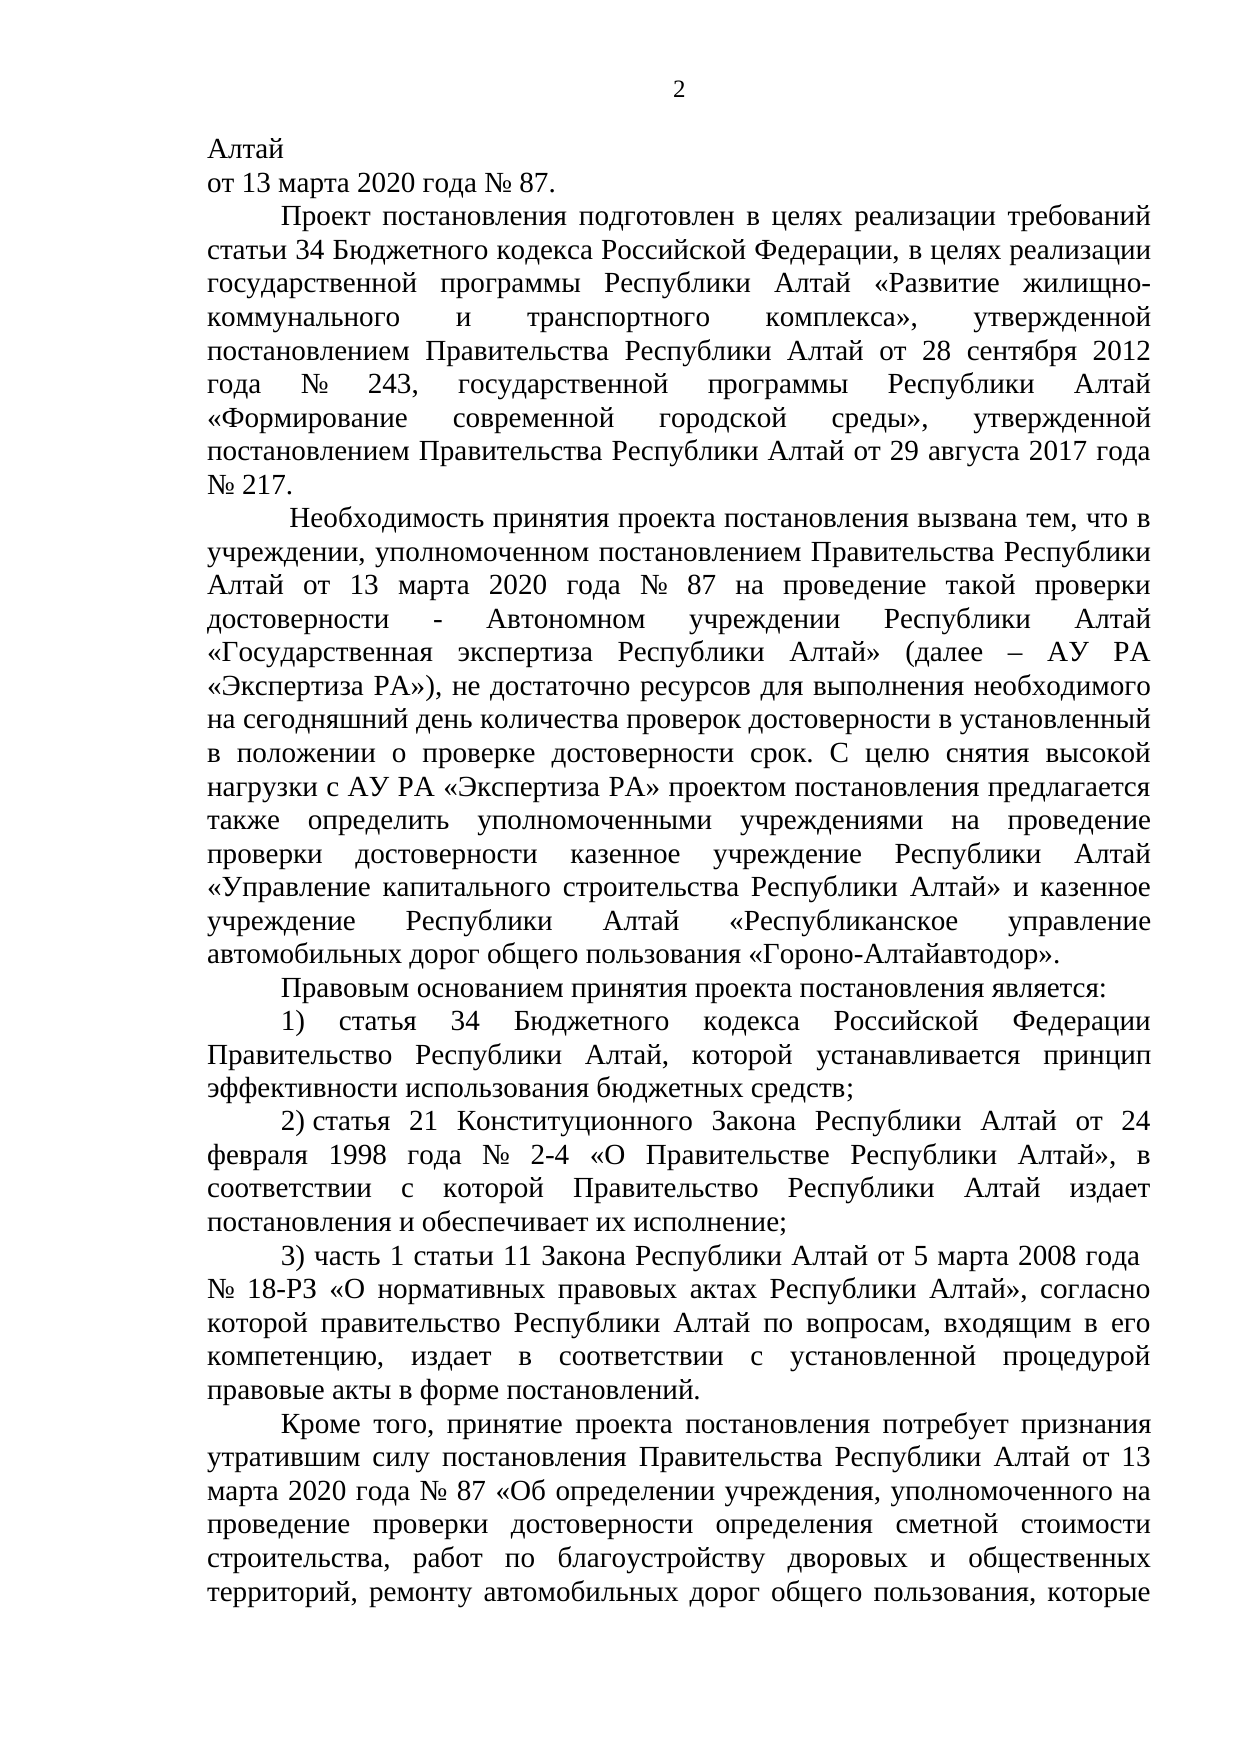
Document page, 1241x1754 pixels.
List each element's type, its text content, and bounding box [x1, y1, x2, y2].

text Необходимость принятия проекта постановления вызвана тем, что в учреждении, уполномоченном постановлением Правительства Республики Алтай от 13 марта 2020 года № 87 на проведение такой проверки достоверности - Автономном учреждении Республики Алтай «Государственная экспертиза Республики Алтай» (далее – АУ РА «Экспертиза РА»), не достаточно ресурсов для выполнения необходимого на сегодняшний день количества проверок достоверности в установленный в положении о проверке достоверности срок. С целю снятия высокой нагрузки с АУ РА «Экспертиза РА» проектом постановления предлагается также определить уполномоченными учреждениями на проведение проверки достоверности казенное учреждение Республики Алтай «Управление капитального строительства Республики Алтай» и казенное учреждение Республики Алтай «Республиканское управление автомобильных дорог общего пользования «Гороно-Алтайавтодор». [207, 500, 1152, 970]
list 1) статья 34 Бюджетного кодекса Российской Федерации Правительство Республики Алтай, которой устанавливается принцип эффективности использования бюджетных средств; [207, 1003, 1152, 1104]
list Правовым основанием принятия проекта постановления является: [207, 970, 1152, 1003]
text Проект постановления подготовлен в целях реализации требований статьи 34 Бюджетного кодекса Российской Федерации, в целях реализации государственной программы Республики Алтай «Развитие жилищно-коммунального и транспортного комплекса», утвержденной постановлением Правительства Республики Алтай от 28 сентября 2012 года № 243, государственной программы Республики Алтай «Формирование современной городской среды», утвержденной постановлением Правительства Республики Алтай от 29 августа 2017 года № 217. [207, 198, 1152, 500]
list 2) статья 21 Конституционного Закона Республики Алтай от 24 февраля 1998 года № 2-4 «О Правительстве Республики Алтай», в соответствии с которой Правительство Республики Алтай издает постановления и обеспечивает их исполнение; [207, 1104, 1151, 1238]
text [207, 1406, 1152, 1607]
list 3) часть 1 статьи 11 Закона Республики Алтай от 5 марта 2008 года № 18-РЗ «О нормативных правовых актах Республики Алтай», согласно которой правительство Республики Алтай по вопросам, входящим в его компетенцию, издает в соответствии с установленной процедурой правовые акты в форме постановлений. [207, 1238, 1151, 1406]
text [207, 131, 1152, 198]
